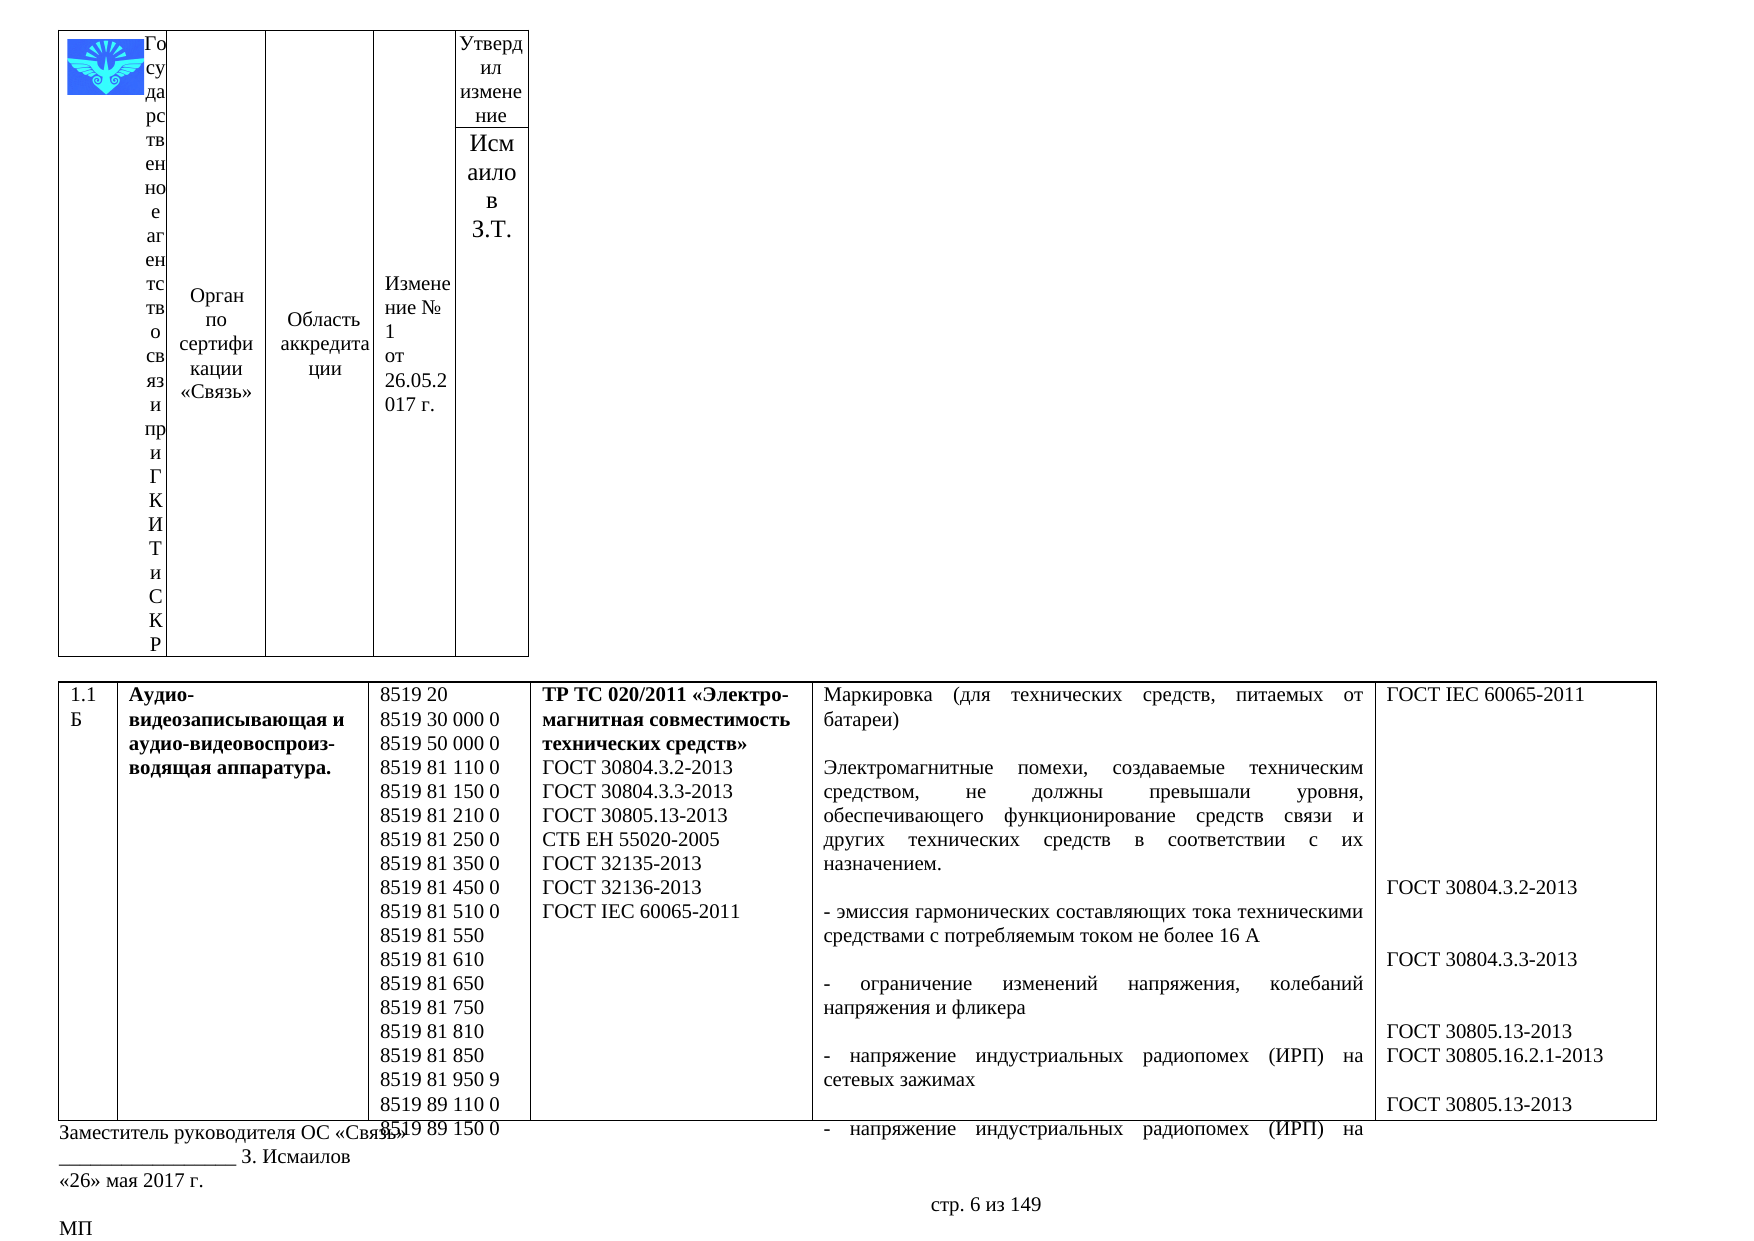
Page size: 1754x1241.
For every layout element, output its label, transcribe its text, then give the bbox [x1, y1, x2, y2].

table_cell ТР ТС 020/2011 «Электро- магнитная совместимость технических средств» ГОСТ 30804.3.2-2013 ГОСТ 30804.3.3-2013 ГОСТ 30805.13-2013 СТБ ЕН 55020-2005 ГОСТ 32135-2013 ГОСТ 32136-2013 ГОСТ IEC 60065-2011 [531, 683, 812, 1120]
table_cell 1.1 Б [59, 683, 117, 1120]
table_cell ГОСТ IEC 60065-2011 ГОСТ 30804.3.2-2013 ГОСТ 30804.3.3-2013 ГОСТ 30805.13-2013 ГОСТ 30805.16.2.1-2013 ГОСТ 30805.13-2013 ГОСТ 30805.13-2013 ГОСТ 30805.13-2013 ГОСТ 30805.16.2.2-2013 ГОСТ 30805.13-2013 ГОСТ 30805.16.2.3-2013 ГОСТ 30805.13-2013 ГОСТ 30805.16.2.3-2013 [1376, 683, 1656, 1120]
table_cell 8519 20 8519 30 000 0 8519 50 000 0 8519 81 110 0 8519 81 150 0 8519 81 210 0 8519 81 250 0 8519 81 350 0 8519 81 450 0 8519 81 510 0 8519 81 550 8519 81 610 8519 81 650 8519 81 750 8519 81 810 8519 81 850 8519 81 950 9 8519 89 110 0 8519 89 150 0 8519 89 190 0 8519 89 900 9 [369, 683, 530, 1120]
table_cell Маркировка (для технических средств, питаемых от батареи) Электромагнитные помехи, создаваемые техническим средством, не должны превышали уровня, обеспечивающего функционирование средств связи и других технических средств в соответствии с их назначением. - эмиссия гармонических составляющих тока техническими средствами с потребляемым током не более 16 А - ограничение изменений напряжения, колебаний напряжения и фликера - напряжение индустриальных радиопомех (ИРП) на сетевых зажимах - напряжение индустриальных радиопомех (ИРП) на антенных входах - напряжение полезного сигнала и радиопомех на ВЧ выходе - мощность индустриальных радиопомех (ИРП) в сетевом шнуре - напряженность поля индустриальных радиопомех (ИРП) -мощность излучаемых индустриальных радиопомех (ИРП) [813, 683, 1375, 1120]
table_cell Аудио- видеозаписывающая и аудио-видеовоспроиз- водящая аппаратура. [118, 683, 368, 1120]
picture [67, 39, 145, 95]
